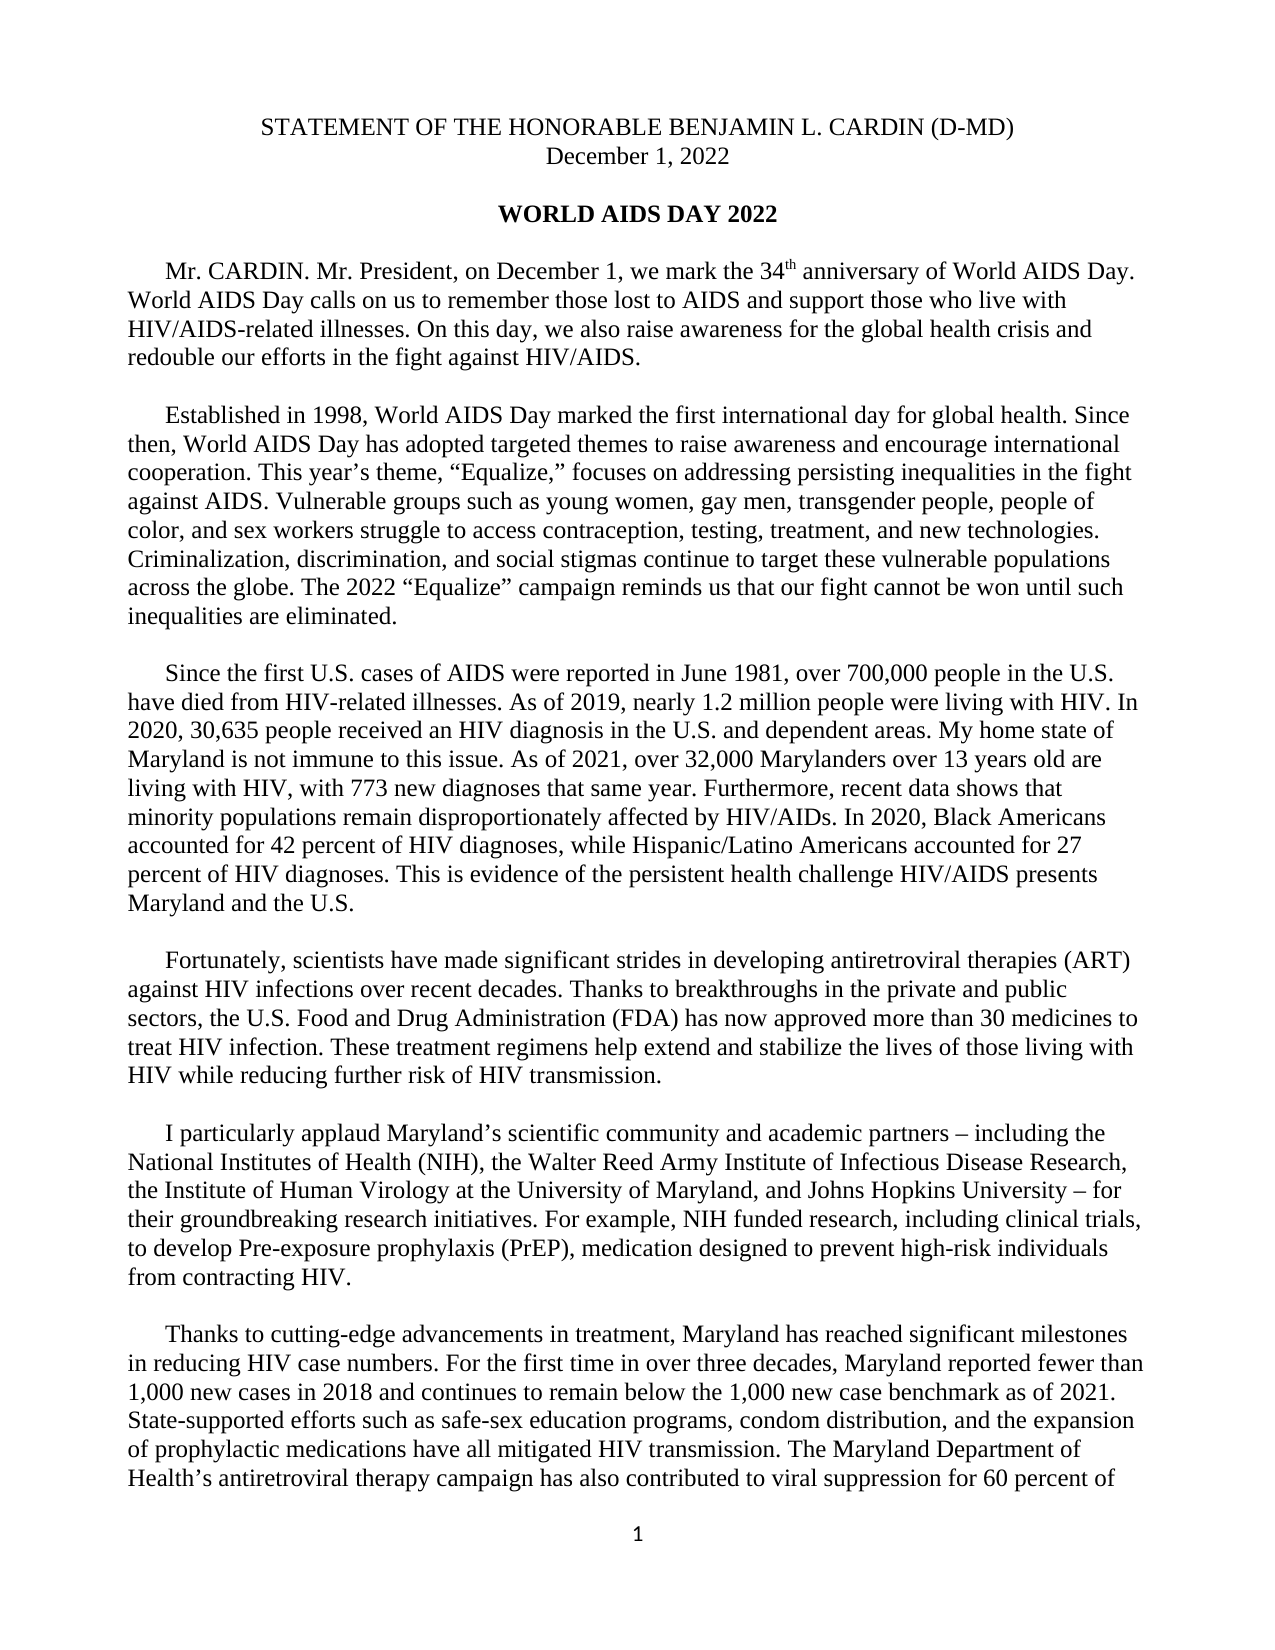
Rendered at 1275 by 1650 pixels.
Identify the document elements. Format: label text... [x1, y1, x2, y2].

text I particularly applaud Maryland’s scientific community and academic partners – including the National Institutes of Health (NIH), the Walter Reed Army Institute of Infectious Disease Research, the Institute of Human Virology at the University of Maryland, and Johns Hopkins University – for their groundbreaking research initiatives. For example, NIH funded research, including clinical trials, to develop Pre-exposure prophylaxis (PrEP), medication designed to prevent high-risk individuals from contracting HIV. [127, 1118, 1147, 1291]
text Fortunately, scientists have made significant strides in developing antiretroviral therapies (ART) against HIV infections over recent decades. Thanks to breakthroughs in the private and public sectors, the U.S. Food and Drug Administration (FDA) has now approved more than 30 medicines to treat HIV infection. These treatment regimens help extend and stabilize the lives of those living with HIV while reducing further risk of HIV transmission. [127, 946, 1147, 1089]
text Established in 1998, World AIDS Day marked the first international day for global health. Since then, World AIDS Day has adopted targeted themes to raise awareness and encourage international cooperation. This year’s theme, “Equalize,” focuses on addressing persisting inequalities in the fight against AIDS. Vulnerable groups such as young women, gay men, transgender people, people of color, and sex workers struggle to access contraception, testing, treatment, and new technologies. Criminalization, discrimination, and social stigmas continue to target these vulnerable populations across the globe. The 2022 “Equalize” campaign reminds us that our fight cannot be won until such inequalities are eliminated. [127, 400, 1147, 630]
text Mr. CARDIN. Mr. President, on December 1, we mark the 34th anniversary of World AIDS Day. World AIDS Day calls on us to remember those lost to AIDS and support those who live with HIV/AIDS-related illnesses. On this day, we also raise awareness for the global health crisis and redouble our efforts in the fight against HIV/AIDS. [127, 256, 1147, 371]
text WORLD AIDS DAY 2022 [127, 199, 1147, 227]
text December 1, 2022 [127, 141, 1147, 170]
text STATEMENT OF THE HONORABLE BENJAMIN L. CARDIN (D-MD) [127, 112, 1147, 141]
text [127, 1319, 1147, 1492]
text Since the first U.S. cases of AIDS were reported in June 1981, over 700,000 people in the U.S. have died from HIV-related illnesses. As of 2019, nearly 1.2 million people were living with HIV. In 2020, 30,635 people received an HIV diagnosis in the U.S. and dependent areas. My home state of Maryland is not immune to this issue. As of 2021, over 32,000 Marylanders over 13 years old are living with HIV, with 773 new diagnoses that same year. Furthermore, recent data shows that minority populations remain disproportionately affected by HIV/AIDs. In 2020, Black Americans accounted for 42 percent of HIV diagnoses, while Hispanic/Latino Americans accounted for 27 percent of HIV diagnoses. This is evidence of the persistent health challenge HIV/AIDS presents Maryland and the U.S. [127, 658, 1147, 917]
